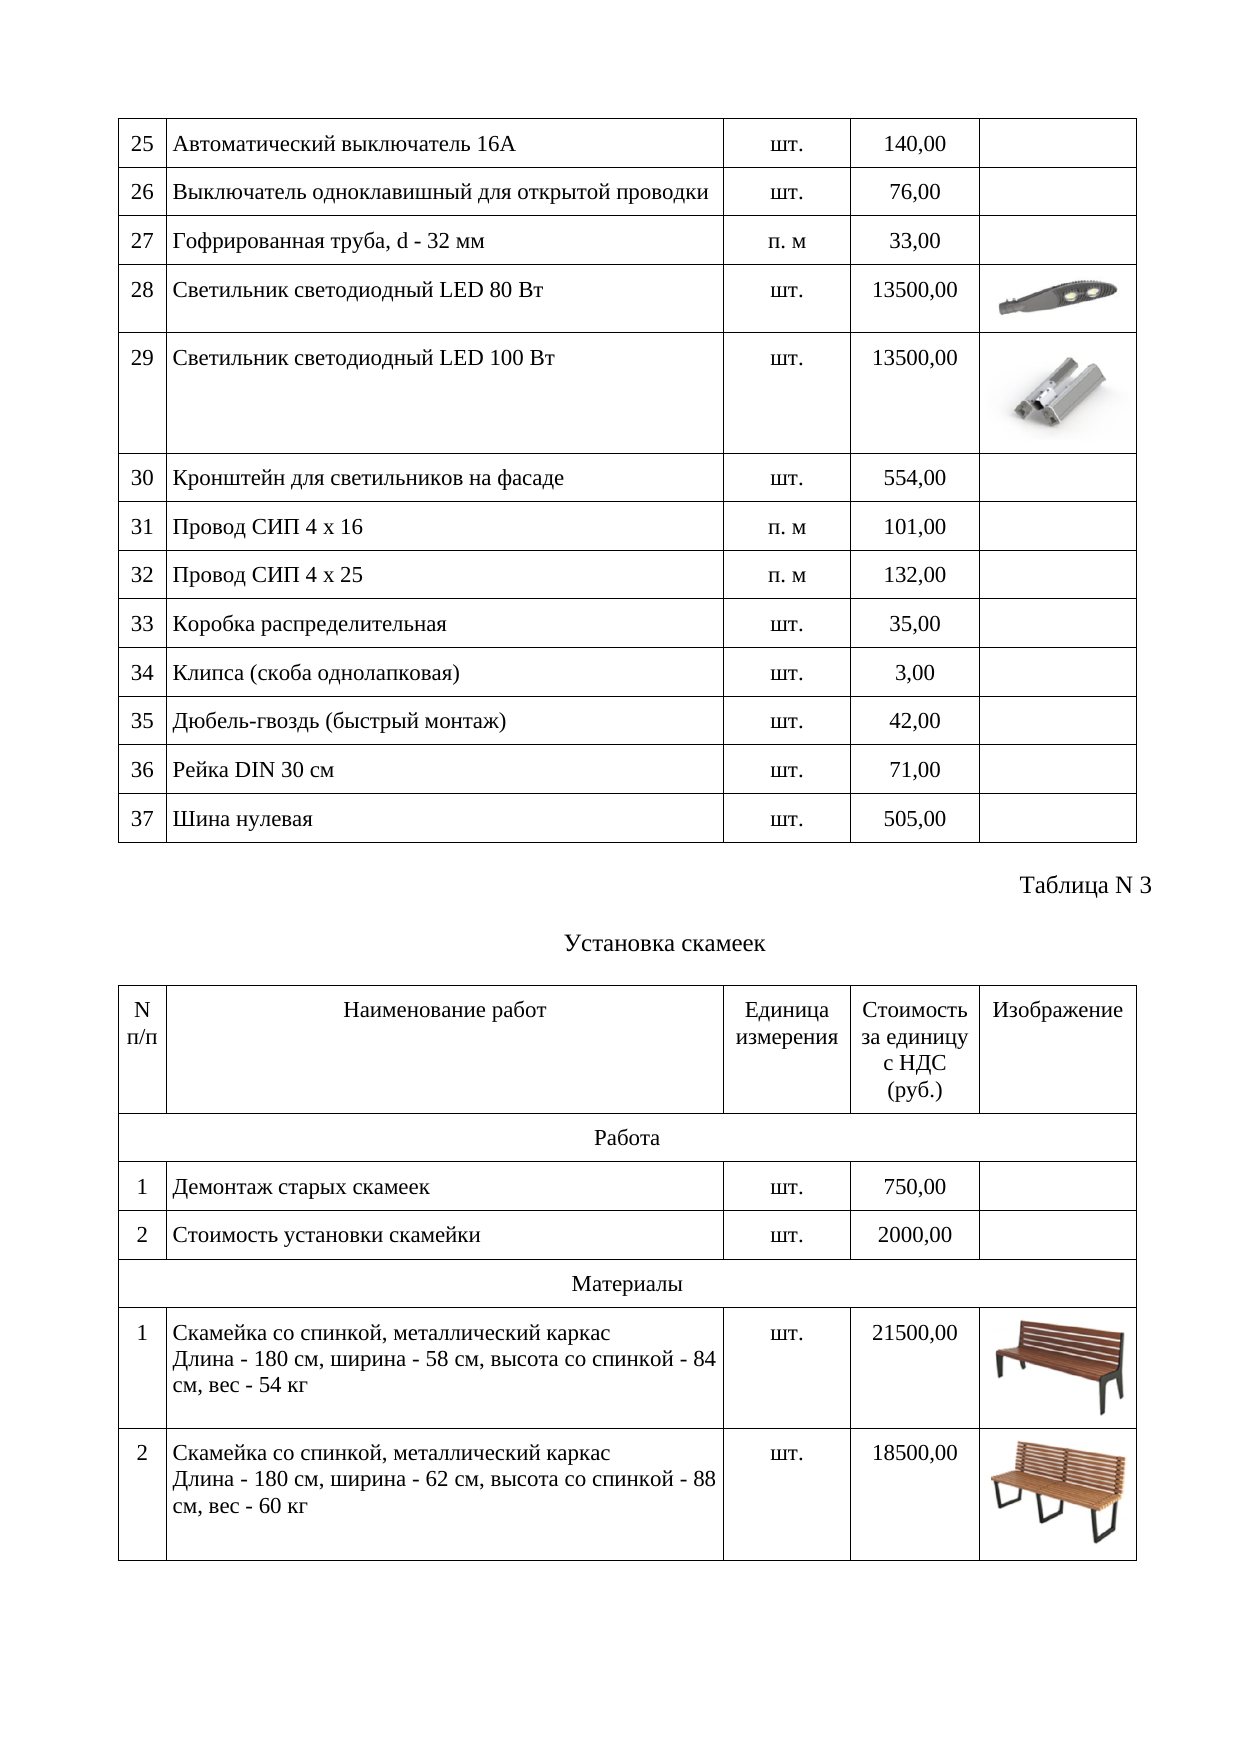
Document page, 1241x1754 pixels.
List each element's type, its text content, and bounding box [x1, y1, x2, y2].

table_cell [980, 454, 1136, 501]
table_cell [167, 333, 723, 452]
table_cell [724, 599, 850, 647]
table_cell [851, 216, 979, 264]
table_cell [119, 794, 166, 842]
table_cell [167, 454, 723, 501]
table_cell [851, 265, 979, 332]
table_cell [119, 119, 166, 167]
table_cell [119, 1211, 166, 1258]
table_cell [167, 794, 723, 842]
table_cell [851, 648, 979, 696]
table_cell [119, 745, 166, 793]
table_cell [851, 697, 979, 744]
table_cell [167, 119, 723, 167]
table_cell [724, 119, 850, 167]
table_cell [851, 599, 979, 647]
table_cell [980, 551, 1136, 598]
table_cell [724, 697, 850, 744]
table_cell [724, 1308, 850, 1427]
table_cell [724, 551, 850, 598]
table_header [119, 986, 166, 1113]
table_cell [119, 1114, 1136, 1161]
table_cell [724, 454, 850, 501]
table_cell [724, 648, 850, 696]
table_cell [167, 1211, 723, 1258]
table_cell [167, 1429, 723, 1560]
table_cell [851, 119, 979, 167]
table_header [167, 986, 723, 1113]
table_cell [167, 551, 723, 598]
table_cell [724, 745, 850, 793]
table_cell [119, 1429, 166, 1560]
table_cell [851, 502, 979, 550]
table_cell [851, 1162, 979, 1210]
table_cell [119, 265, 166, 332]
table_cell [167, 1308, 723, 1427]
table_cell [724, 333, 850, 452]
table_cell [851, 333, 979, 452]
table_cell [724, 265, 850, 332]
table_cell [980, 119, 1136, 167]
text Таблица N 3 [177, 871, 1152, 899]
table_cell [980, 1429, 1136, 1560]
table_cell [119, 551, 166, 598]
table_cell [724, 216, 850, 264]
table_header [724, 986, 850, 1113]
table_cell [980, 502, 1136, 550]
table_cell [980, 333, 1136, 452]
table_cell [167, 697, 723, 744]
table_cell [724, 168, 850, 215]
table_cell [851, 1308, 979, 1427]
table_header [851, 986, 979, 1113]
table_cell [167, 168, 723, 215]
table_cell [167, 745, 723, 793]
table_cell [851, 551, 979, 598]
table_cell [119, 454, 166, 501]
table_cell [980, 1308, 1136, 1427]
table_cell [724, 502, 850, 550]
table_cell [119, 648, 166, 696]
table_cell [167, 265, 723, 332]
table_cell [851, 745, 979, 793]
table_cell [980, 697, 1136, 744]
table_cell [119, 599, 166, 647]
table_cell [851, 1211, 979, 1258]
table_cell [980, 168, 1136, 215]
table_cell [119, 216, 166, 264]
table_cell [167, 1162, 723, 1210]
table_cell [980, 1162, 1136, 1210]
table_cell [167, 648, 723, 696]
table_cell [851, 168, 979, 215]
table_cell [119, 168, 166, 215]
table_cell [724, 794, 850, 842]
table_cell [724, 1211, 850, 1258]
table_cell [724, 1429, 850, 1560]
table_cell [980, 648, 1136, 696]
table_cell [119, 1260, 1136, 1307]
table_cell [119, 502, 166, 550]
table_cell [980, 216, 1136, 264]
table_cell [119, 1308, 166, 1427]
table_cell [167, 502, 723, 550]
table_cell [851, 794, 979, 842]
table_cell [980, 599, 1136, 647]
text Установка скамеек [177, 928, 1152, 957]
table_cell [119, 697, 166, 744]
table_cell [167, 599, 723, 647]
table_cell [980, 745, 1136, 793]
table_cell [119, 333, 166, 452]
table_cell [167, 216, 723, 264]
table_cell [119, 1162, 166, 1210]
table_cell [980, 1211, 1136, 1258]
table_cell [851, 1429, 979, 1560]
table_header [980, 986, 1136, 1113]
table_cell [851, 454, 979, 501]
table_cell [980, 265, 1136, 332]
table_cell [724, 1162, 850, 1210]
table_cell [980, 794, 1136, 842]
